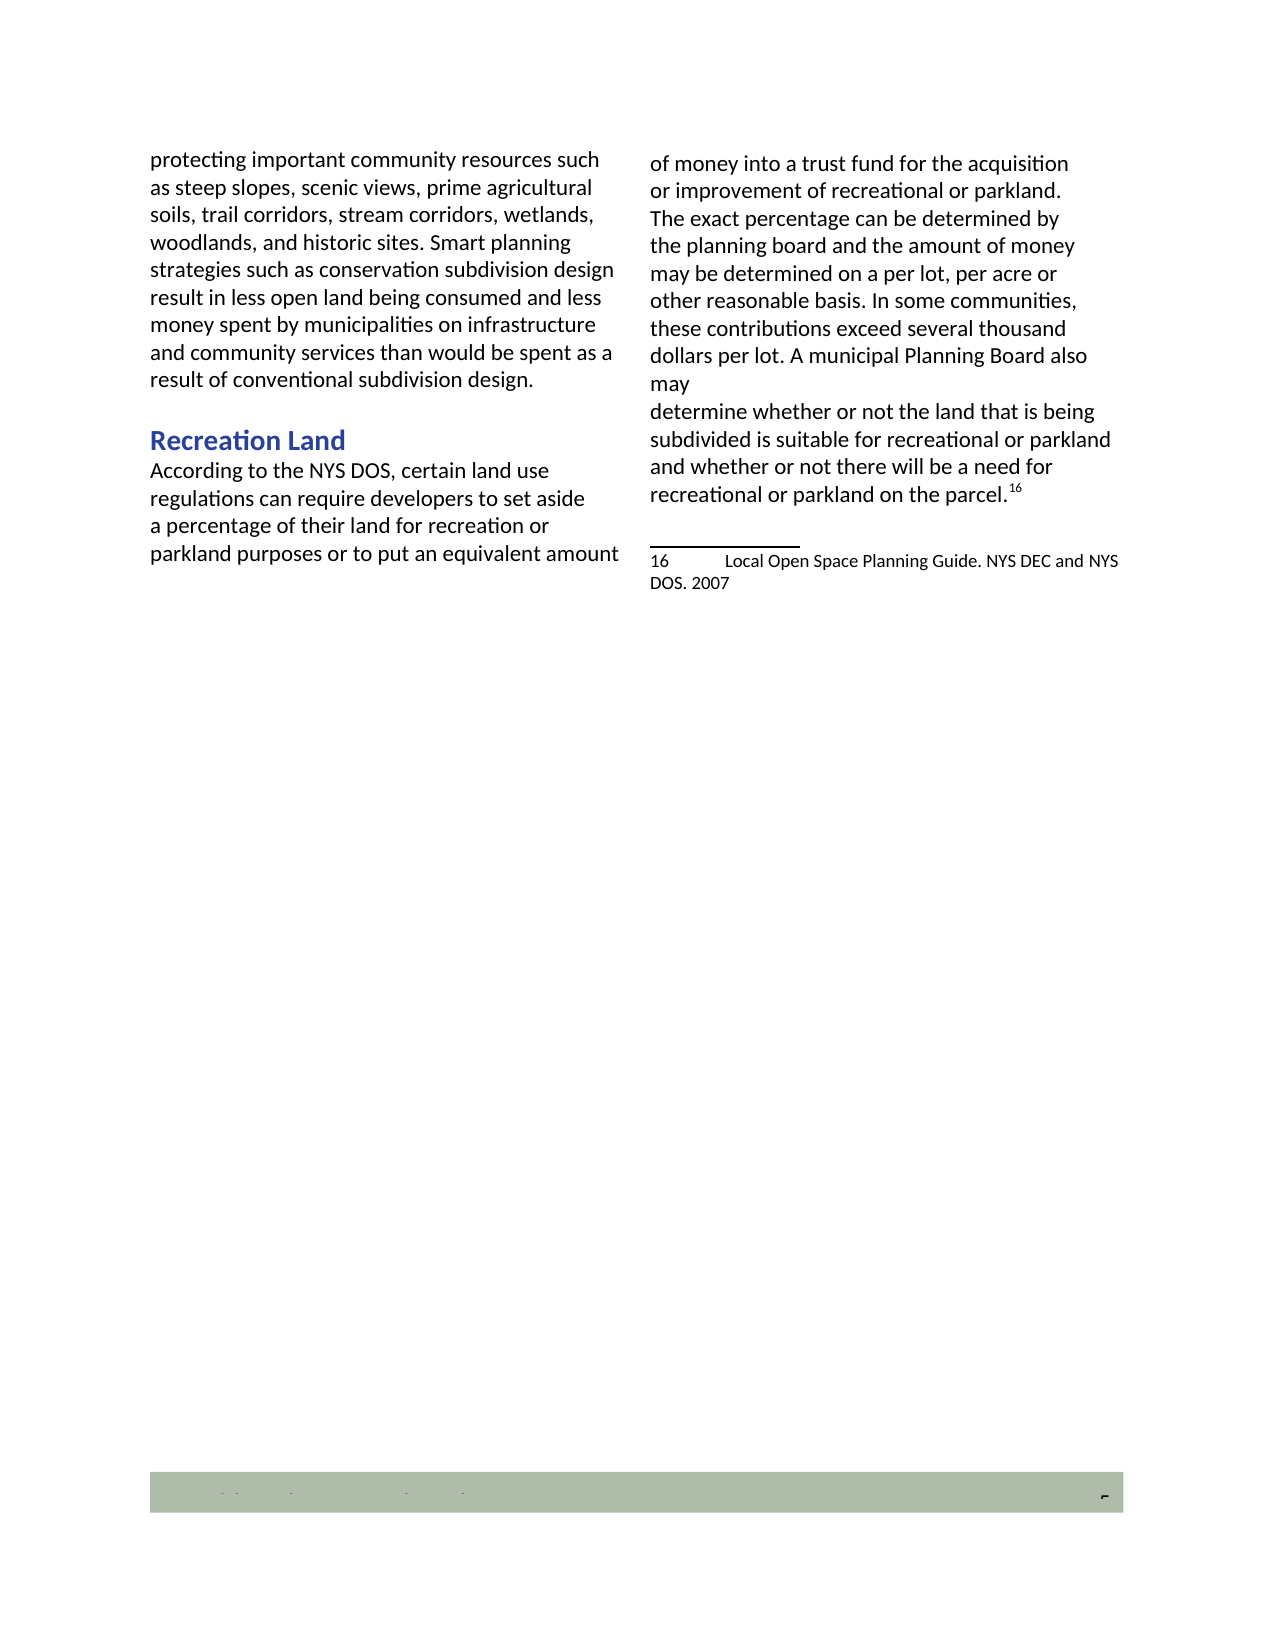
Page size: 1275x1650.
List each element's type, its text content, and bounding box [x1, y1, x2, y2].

text According to the NYS DOS, certain land use regulations can require developers to set aside a percentage of their land for recreation or [150, 457, 594, 539]
list Local Open Space Planning Guide. NYS DEC and NYS DOS. 2007 [650, 543, 1118, 594]
subtitle Recreation Land [150, 423, 623, 457]
text of money into a trust fund for the acquisition or improvement of recreational or parkland. The exact percentage can be determined by the planning board and the amount of money may be determined on a per lot, per acre or other reasonable basis. In some communities, these contributions exceed several thousand dollars per lot. A municipal Planning Board also may [650, 150, 1093, 397]
text determine whether or not the land that is being subdivided is suitable for recreational or parkland and whether or not there will be a need for recreational or parkland on the parcel.16 [650, 398, 1126, 508]
text parkland purposes or to put an equivalent amount [150, 539, 623, 567]
text protecting important community resources such as steep slopes, scenic views, prime agricultural soils, trail corridors, stream corridors, wetlands, woodlands, and historic sites. Smart planning strategies such as conservation subdivision design result in less open land being consumed and less money spent by municipalities on infrastructure and community services than would be spent as a result of conventional subdivision design. [150, 146, 618, 393]
